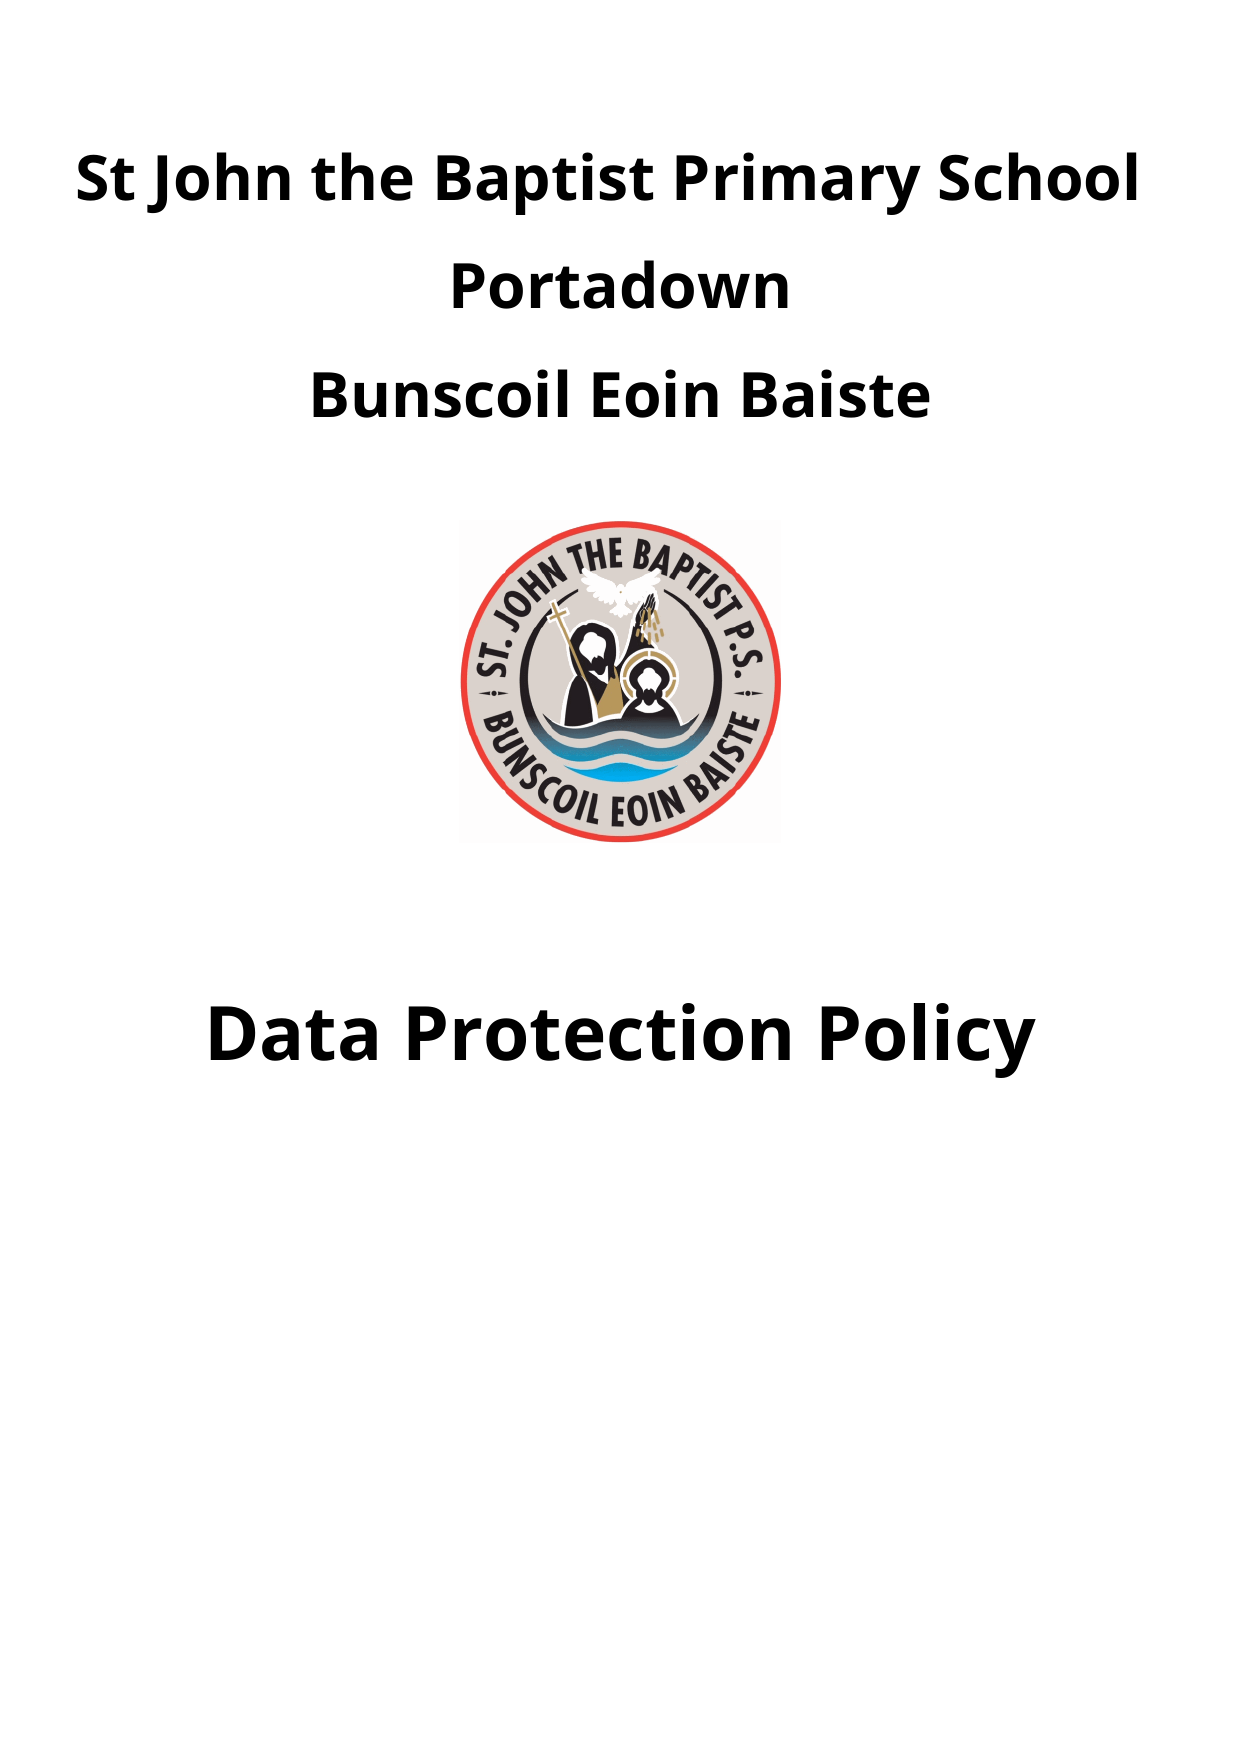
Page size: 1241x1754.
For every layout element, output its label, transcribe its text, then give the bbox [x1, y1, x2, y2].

text Portadown [75, 242, 1165, 327]
text St John the Baptist Primary School [75, 133, 1165, 218]
picture [459, 520, 782, 843]
text Bunscoil Eoin Baiste [75, 350, 1165, 435]
text Data Protection Policy [75, 980, 1165, 1082]
